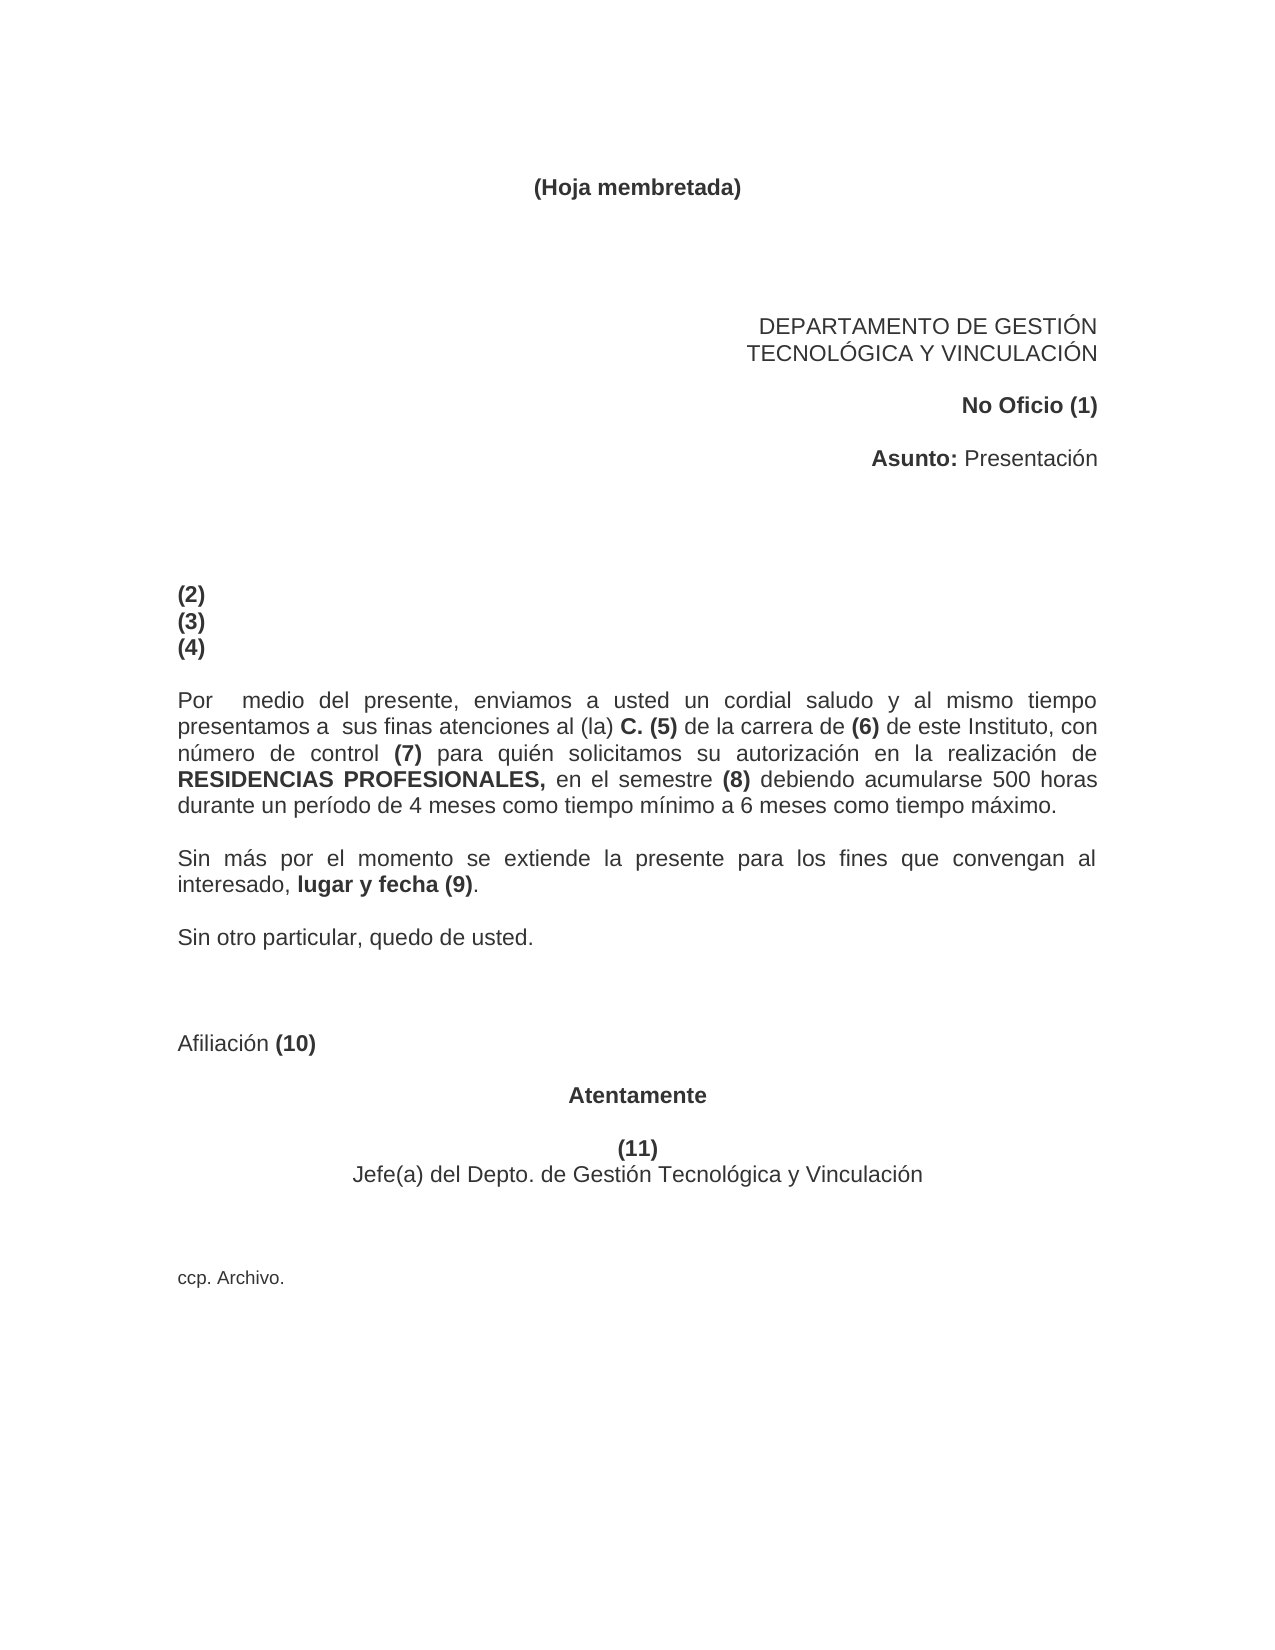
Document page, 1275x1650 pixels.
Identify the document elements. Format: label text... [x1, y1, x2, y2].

text DEPARTAMENTO DE GESTIÓN [177, 313, 1098, 339]
text (2) [177, 581, 1098, 608]
text (3) [177, 608, 1098, 634]
text (4) [177, 634, 1098, 661]
text Sin más por el momento se extiende la presente para los fines que convengan al interesado, lugar y fecha (9). [177, 845, 1098, 898]
subtitle Afiliación (10) [177, 1029, 1098, 1056]
text ccp. Archivo. [177, 1267, 1098, 1288]
subtitle Atentamente [177, 1082, 1098, 1108]
text (11) [177, 1135, 1098, 1161]
text Asunto: Presentación [177, 445, 1098, 471]
text (Hoja membretada) [177, 174, 1098, 200]
text Sin otro particular, quedo de usted. [177, 924, 1098, 950]
text TECNOLÓGICA Y VINCULACIÓN [693, 339, 1098, 366]
text Por medio del presente, enviamos a usted un cordial saludo y al mismo tiempo presentamos a sus finas atenciones al (la) C. (5) de la carrera de (6) de este Instituto, con número de control (7) para quién solicitamos su autorización en la realización de RESIDENCIAS PROFESIONALES, en el semestre (8) debiendo acumularse 500 horas durante un período de 4 meses como tiempo mínimo a 6 meses como tiempo máximo. [177, 687, 1098, 819]
subtitle No Oficio (1) [177, 392, 1098, 418]
text Jefe(a) del Depto. de Gestión Tecnológica y Vinculación [177, 1161, 1098, 1188]
